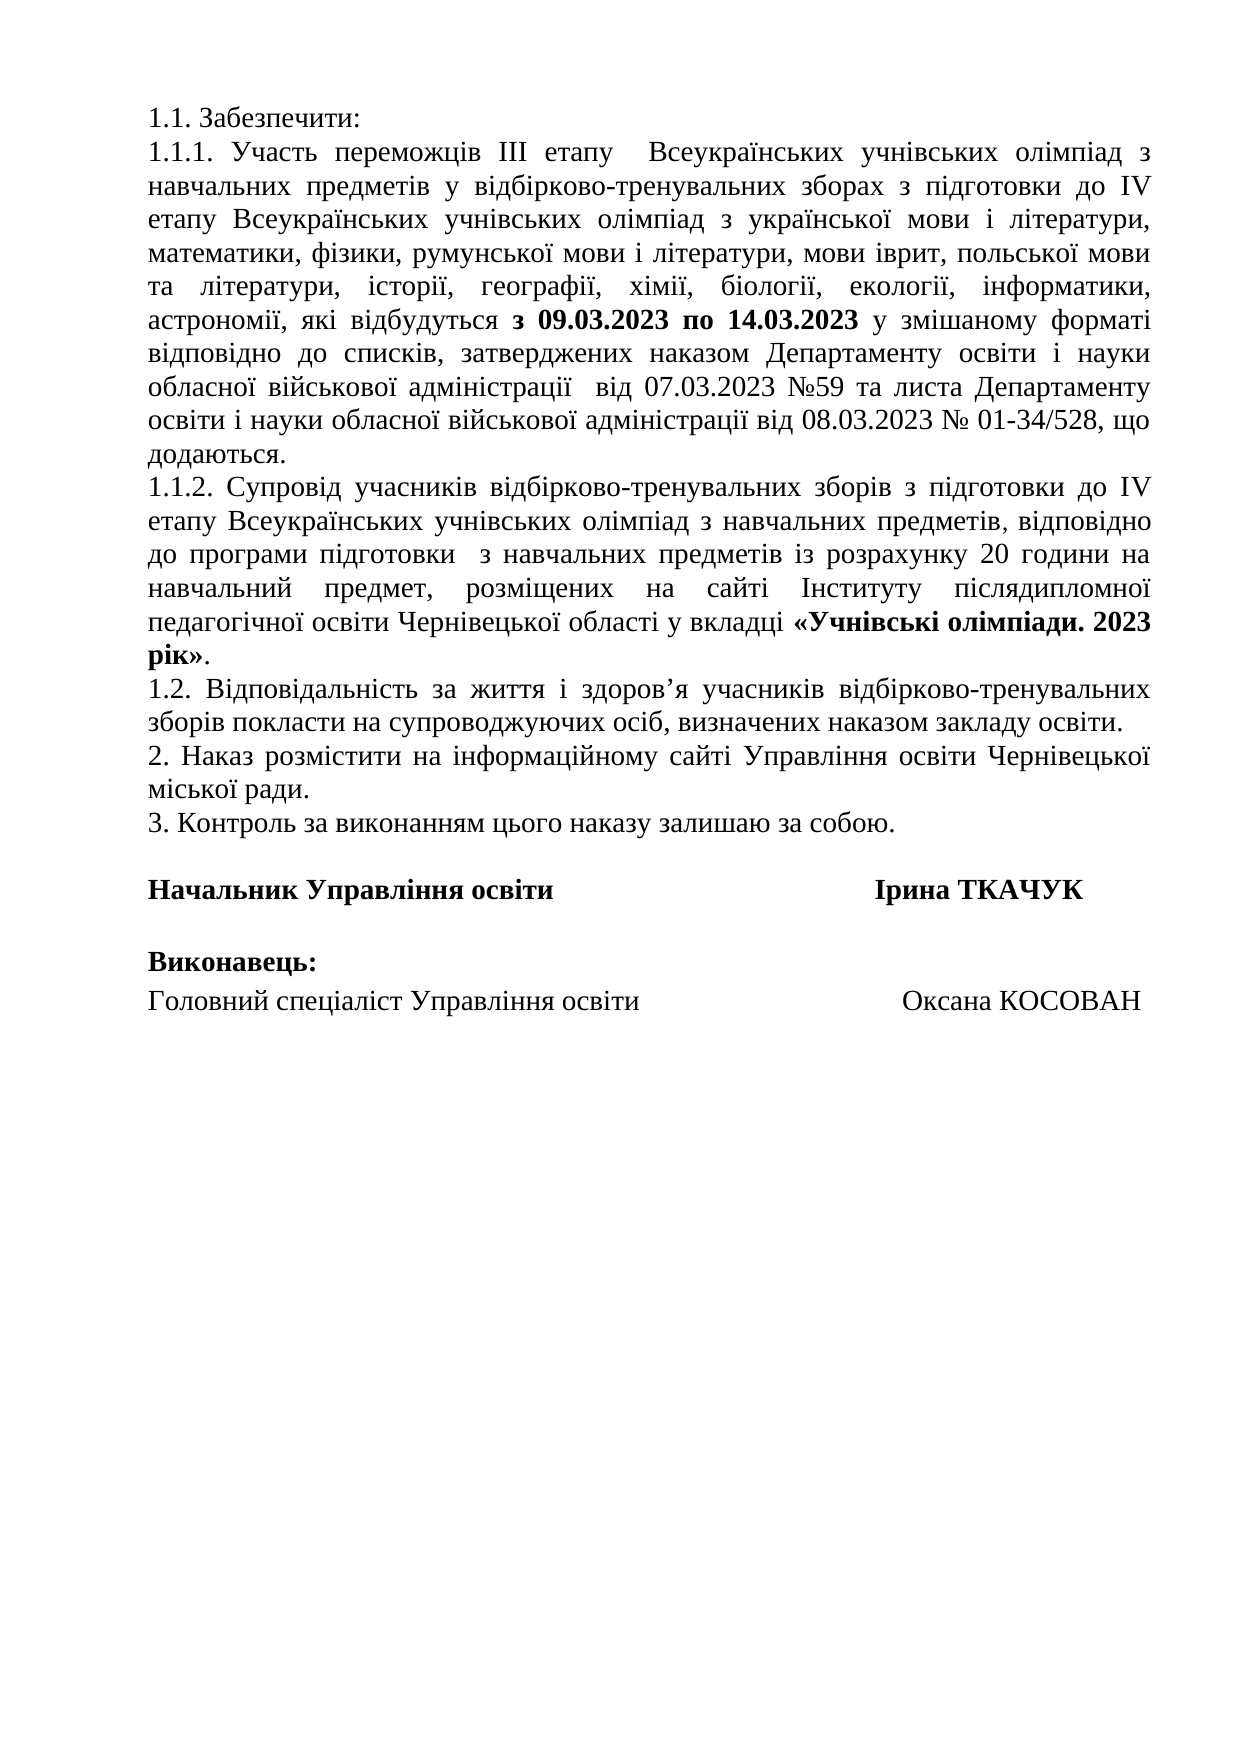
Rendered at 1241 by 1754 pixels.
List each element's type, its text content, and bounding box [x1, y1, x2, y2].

text Виконавець: [148, 944, 1152, 978]
text 1.1.1. Участь переможців ІІІ етапу Всеукраїнських учнівських олімпіад з навчальних предметів у відбірково-тренувальних зборах з підготовки до ІV етапу Всеукраїнських учнівських олімпіад з української мови і літератури, математики, фізики, румунської мови і літератури, мови іврит, польської мови та літератури, історії, географії, хімії, біології, екології, інформатики, астрономії, які відбудуться з 09.03.2023 по 14.03.2023 у змішаному форматі відповідно до списків, затверджених наказом Департаменту освіти і науки обласної військової адміністрації від 07.03.2023 №59 та листа Департаменту освіти і науки обласної військової адміністрації від 08.03.2023 № 01-34/528, що додаються. [148, 134, 1152, 469]
text 1.2. Відповідальність за життя і здоров’я учасників відбірково-тренувальних зборів покласти на супроводжуючих осіб, визначених наказом закладу освіти. [148, 671, 1152, 738]
text 1.1.2. Супровід учасників відбірково-тренувальних зборів з підготовки до ІV етапу Всеукраїнських учнівських олімпіад з навчальних предметів, відповідно до програми підготовки з навчальних предметів із розрахунку 20 години на навчальний предмет, розміщених на сайті Інституту післядипломної педагогічної освіти Чернівецької області у вкладці «Учнівські олімпіади. 2023 рік». [148, 469, 1152, 671]
text Начальник Управління освіти Ірина ТКАЧУК [148, 872, 1152, 906]
text Головний спеціаліст Управління освіти Оксана КОСОВАН [148, 983, 1152, 1016]
text 3. Контроль за виконанням цього наказу залишаю за собою. [148, 805, 1152, 838]
text 2. Наказ розмістити на інформаційному сайті Управління освіти Чернівецької міської ради. [148, 738, 1152, 805]
text 1.1. Забезпечити: [148, 101, 1152, 134]
